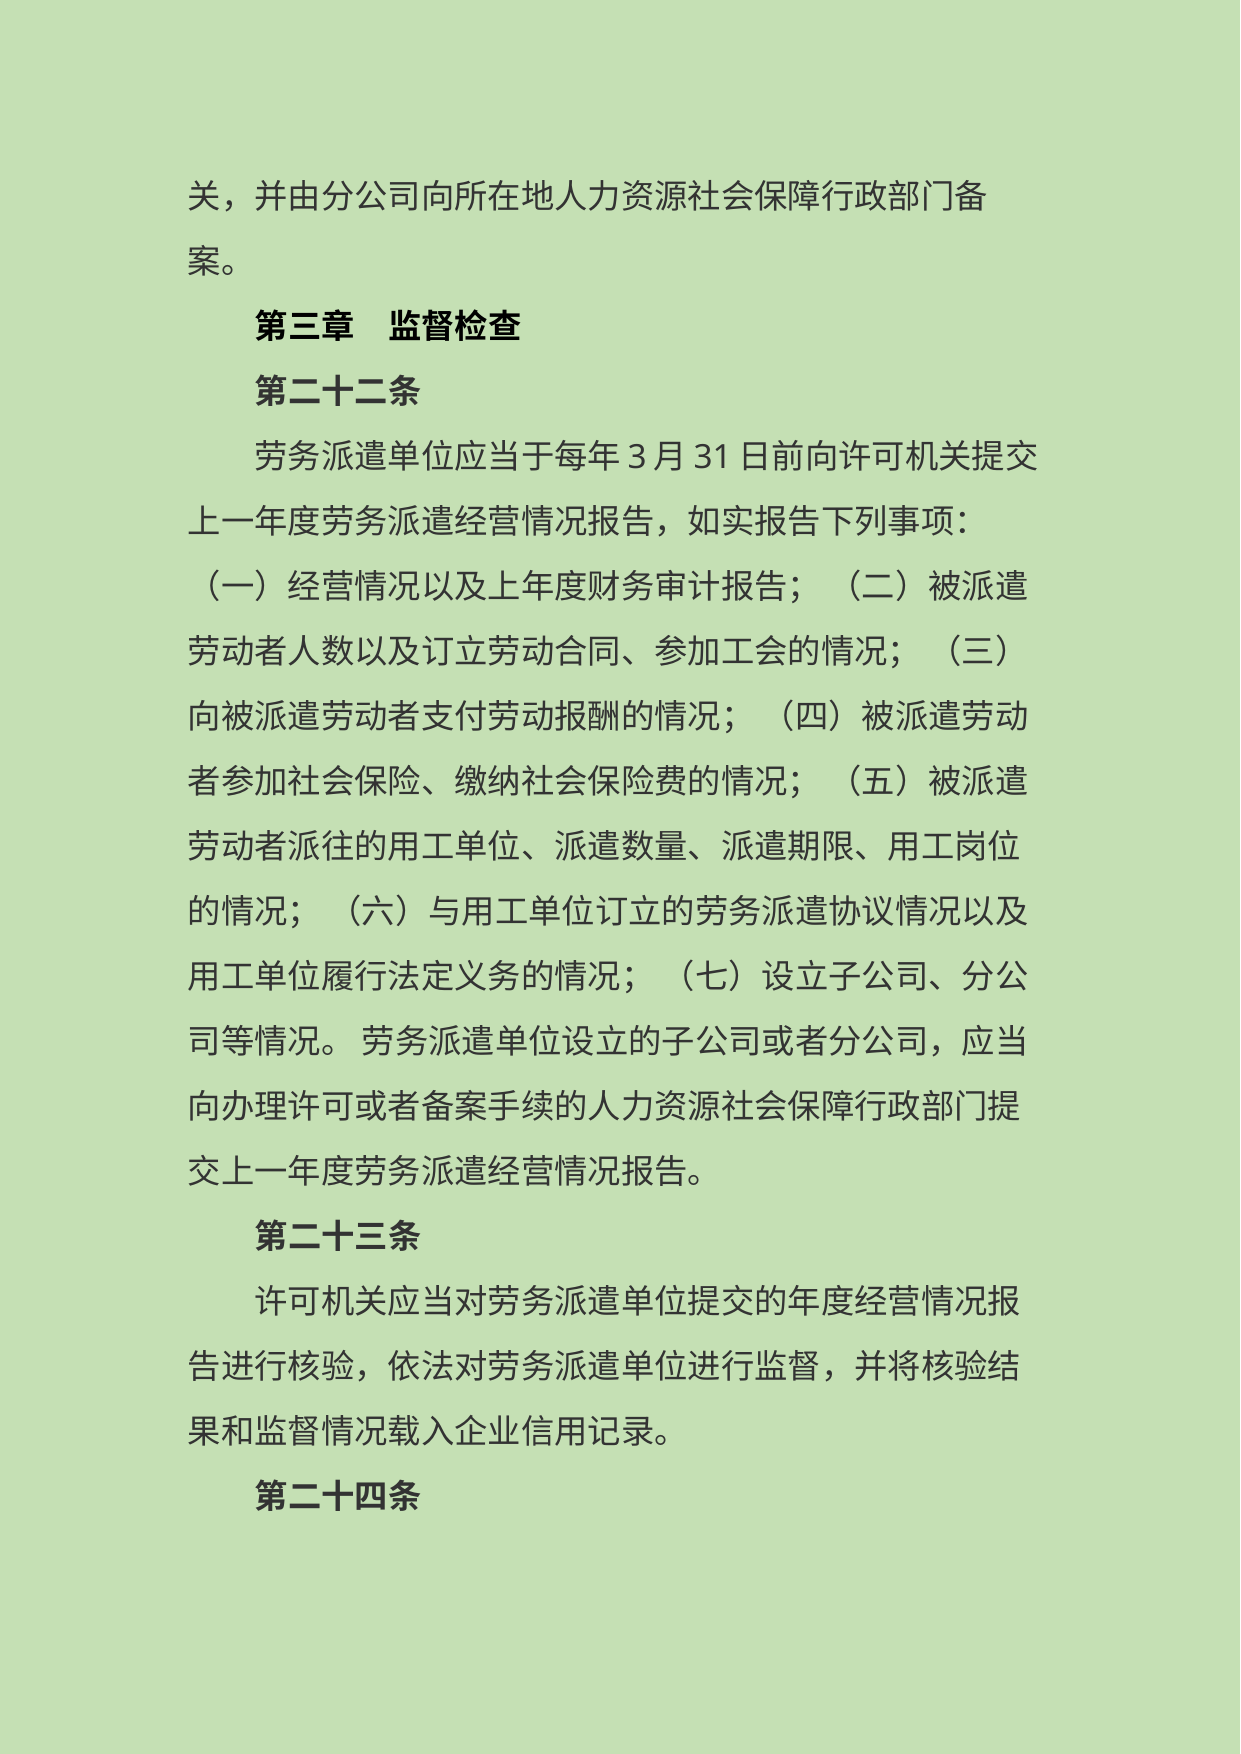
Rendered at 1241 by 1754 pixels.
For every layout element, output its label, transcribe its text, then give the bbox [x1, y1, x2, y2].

text 劳务派遣单位应当于每年3月31日前向许可机关提交上一年度劳务派遣经营情况报告，如实报告下列事项： （一）经营情况以及上年度财务审计报告； （二）被派遣劳动者人数以及订立劳动合同、参加工会的情况； （三）向被派遣劳动者支付劳动报酬的情况； （四）被派遣劳动者参加社会保险、缴纳社会保险费的情况； （五）被派遣劳动者派往的用工单位、派遣数量、派遣期限、用工岗位的情况； （六）与用工单位订立的劳务派遣协议情况以及用工单位履行法定义务的情况； （七）设立子公司、分公司等情况。 劳务派遣单位设立的子公司或者分公司，应当向办理许可或者备案手续的人力资源社会保障行政部门提交上一年度劳务派遣经营情况报告。 [187, 422, 1053, 1202]
text 第二十四条 [187, 1462, 1053, 1527]
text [187, 162, 1053, 292]
text 第三章 监督检查 [187, 292, 1053, 357]
text 许可机关应当对劳务派遣单位提交的年度经营情况报告进行核验，依法对劳务派遣单位进行监督，并将核验结果和监督情况载入企业信用记录。 [187, 1267, 1053, 1462]
text 第二十三条 [187, 1202, 1053, 1267]
text 第二十二条 [187, 357, 1053, 422]
